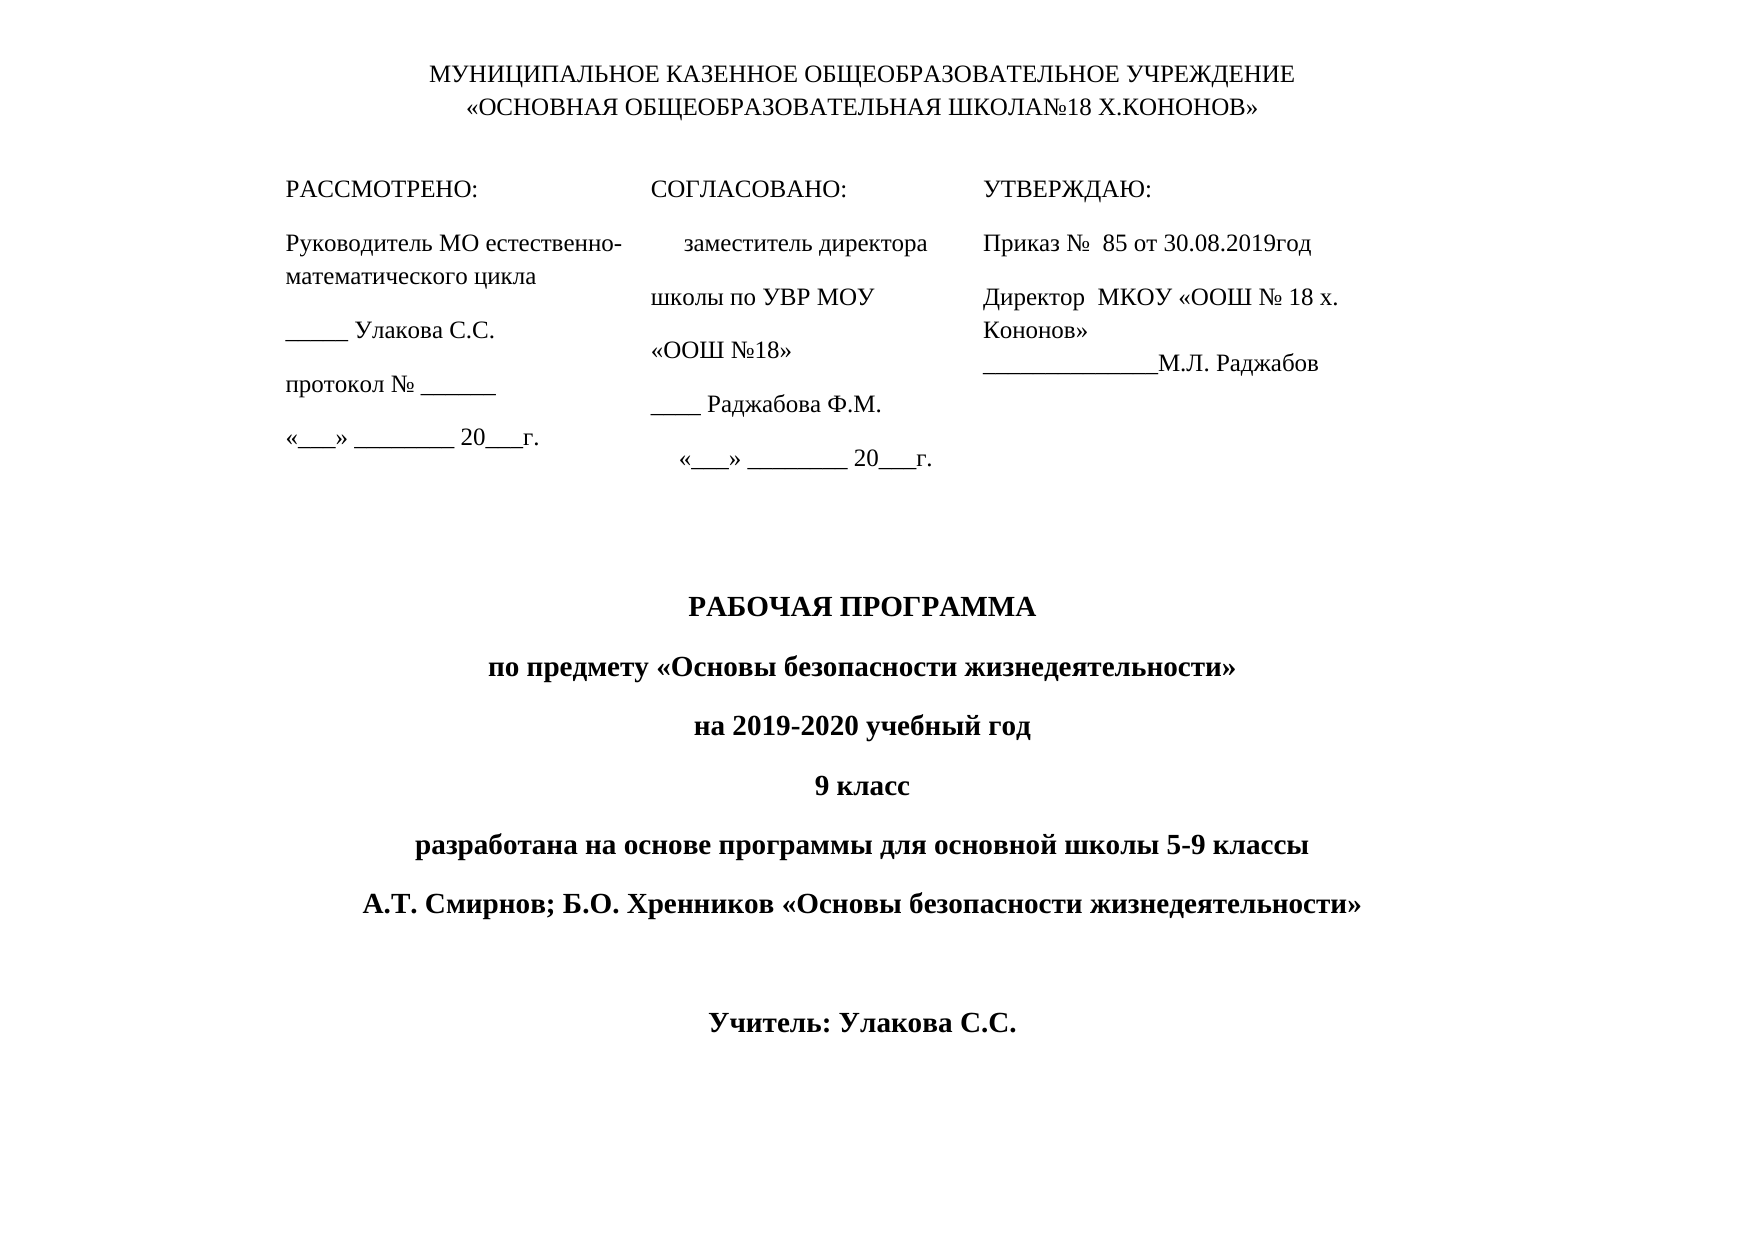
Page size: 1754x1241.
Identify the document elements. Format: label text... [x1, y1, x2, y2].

text Учитель: Улакова С.С. [44, 1005, 1680, 1039]
table_header УТВЕРЖДАЮ: Приказ № 85 от 30.08.2019год Директор МКОУ «ООШ № 18 х. Кононов» ______________М.Л. Раджабов [972, 174, 1450, 530]
text на 2019-2020 учебный год [44, 708, 1680, 742]
table_header СОГЛАСОВАНО: заместитель директора школы по УВР МОУ «ООШ №18» ____ Раджабова Ф.М. «___» ________ 20___г. [639, 174, 972, 530]
table_header РАССМОТРЕНО: Руководитель МО естественно-математического цикла _____ Улакова С.С. протокол № ______ «___» ________ 20___г. [274, 174, 639, 530]
text РАБОЧАЯ ПРОГРАММА [44, 589, 1680, 623]
text по предмету «Основы безопасности жизнедеятельности» [44, 649, 1680, 682]
text МУНИЦИПАЛЬНОЕ КАЗЕННОЕ ОБЩЕОБРАЗОВАТЕЛЬНОЕ УЧРЕЖДЕНИЕ «ОСНОВНАЯ ОБЩЕОБРАЗОВАТЕЛЬНАЯ ШКОЛА№18 Х.КОНОНОВ» [44, 59, 1680, 121]
text А.Т. Смирнов; Б.О. Хренников «Основы безопасности жизнедеятельности» [44, 886, 1680, 920]
text 9 класс [44, 768, 1680, 801]
text разработана на основе программы для основной школы 5-9 классы [44, 827, 1680, 861]
